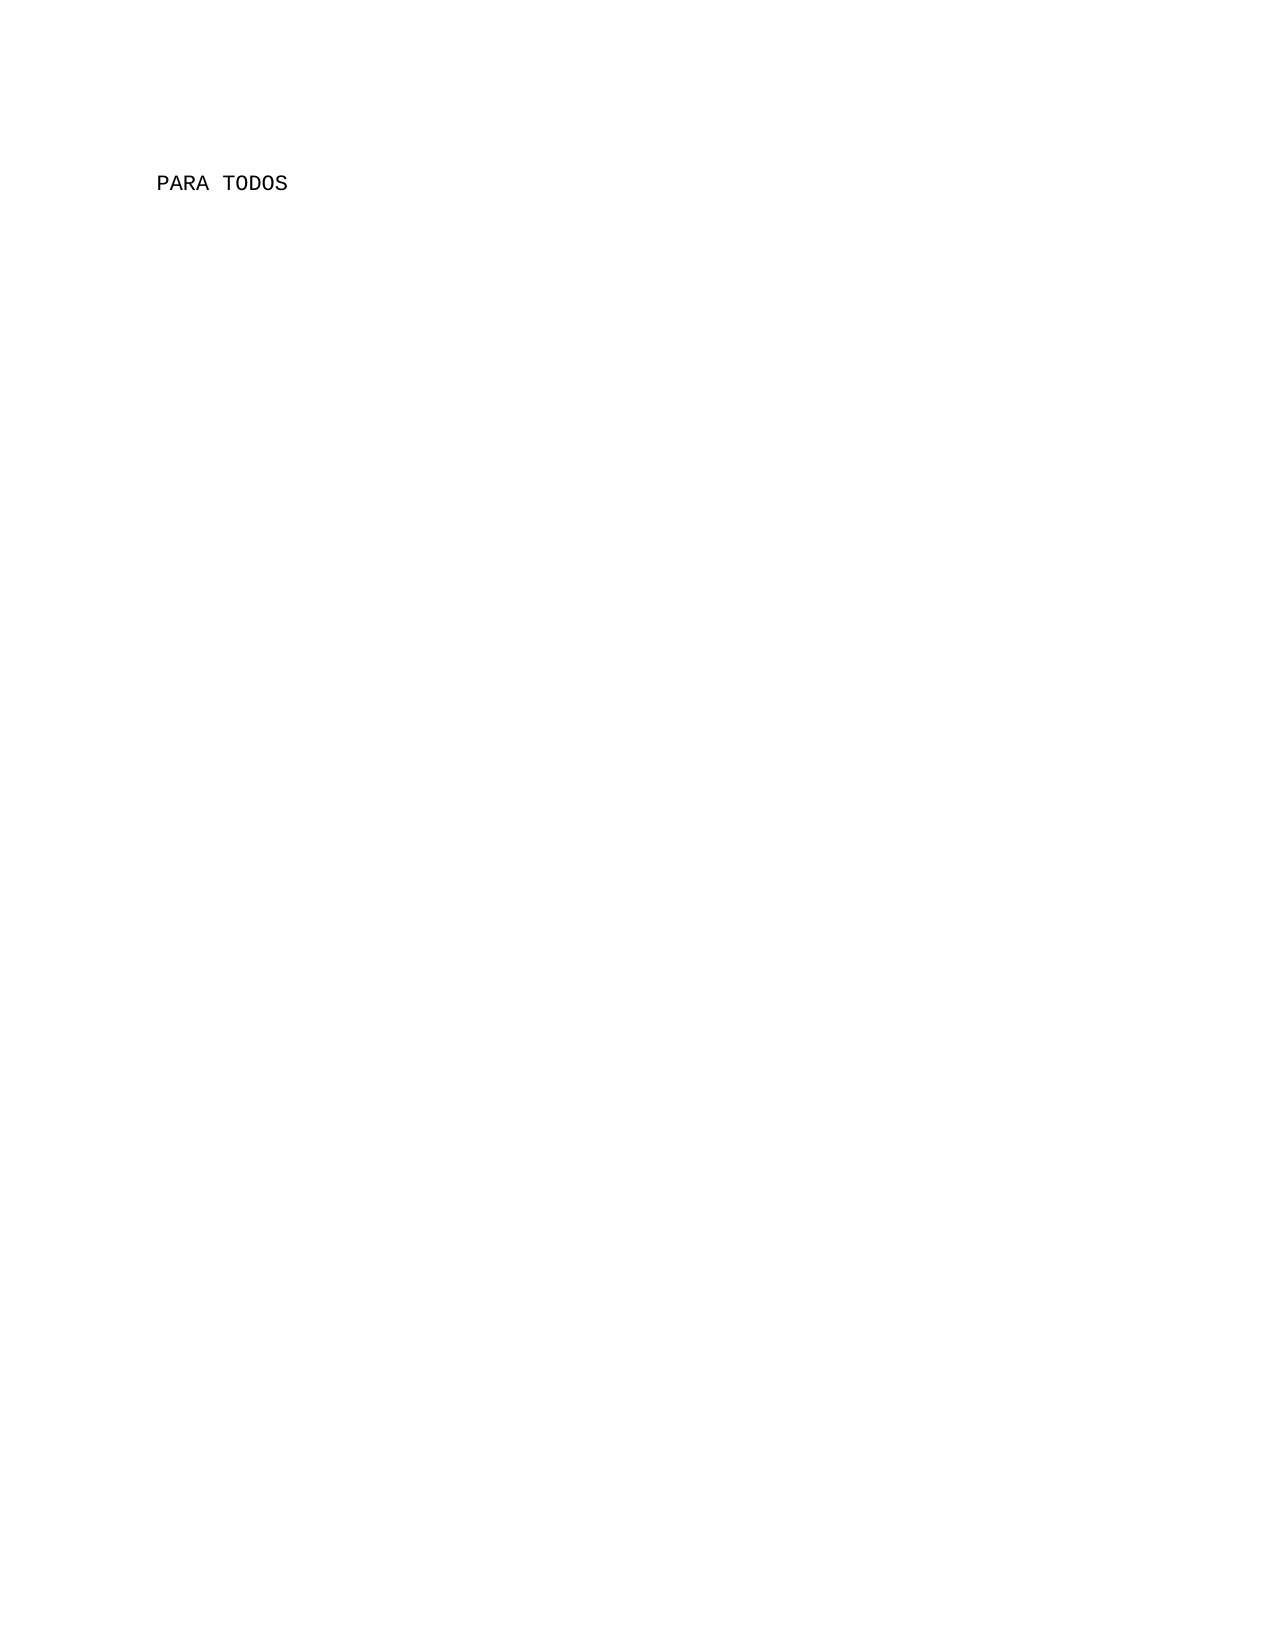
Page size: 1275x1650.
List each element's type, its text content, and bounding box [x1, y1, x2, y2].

text PARA TODOS [156, 172, 1118, 197]
